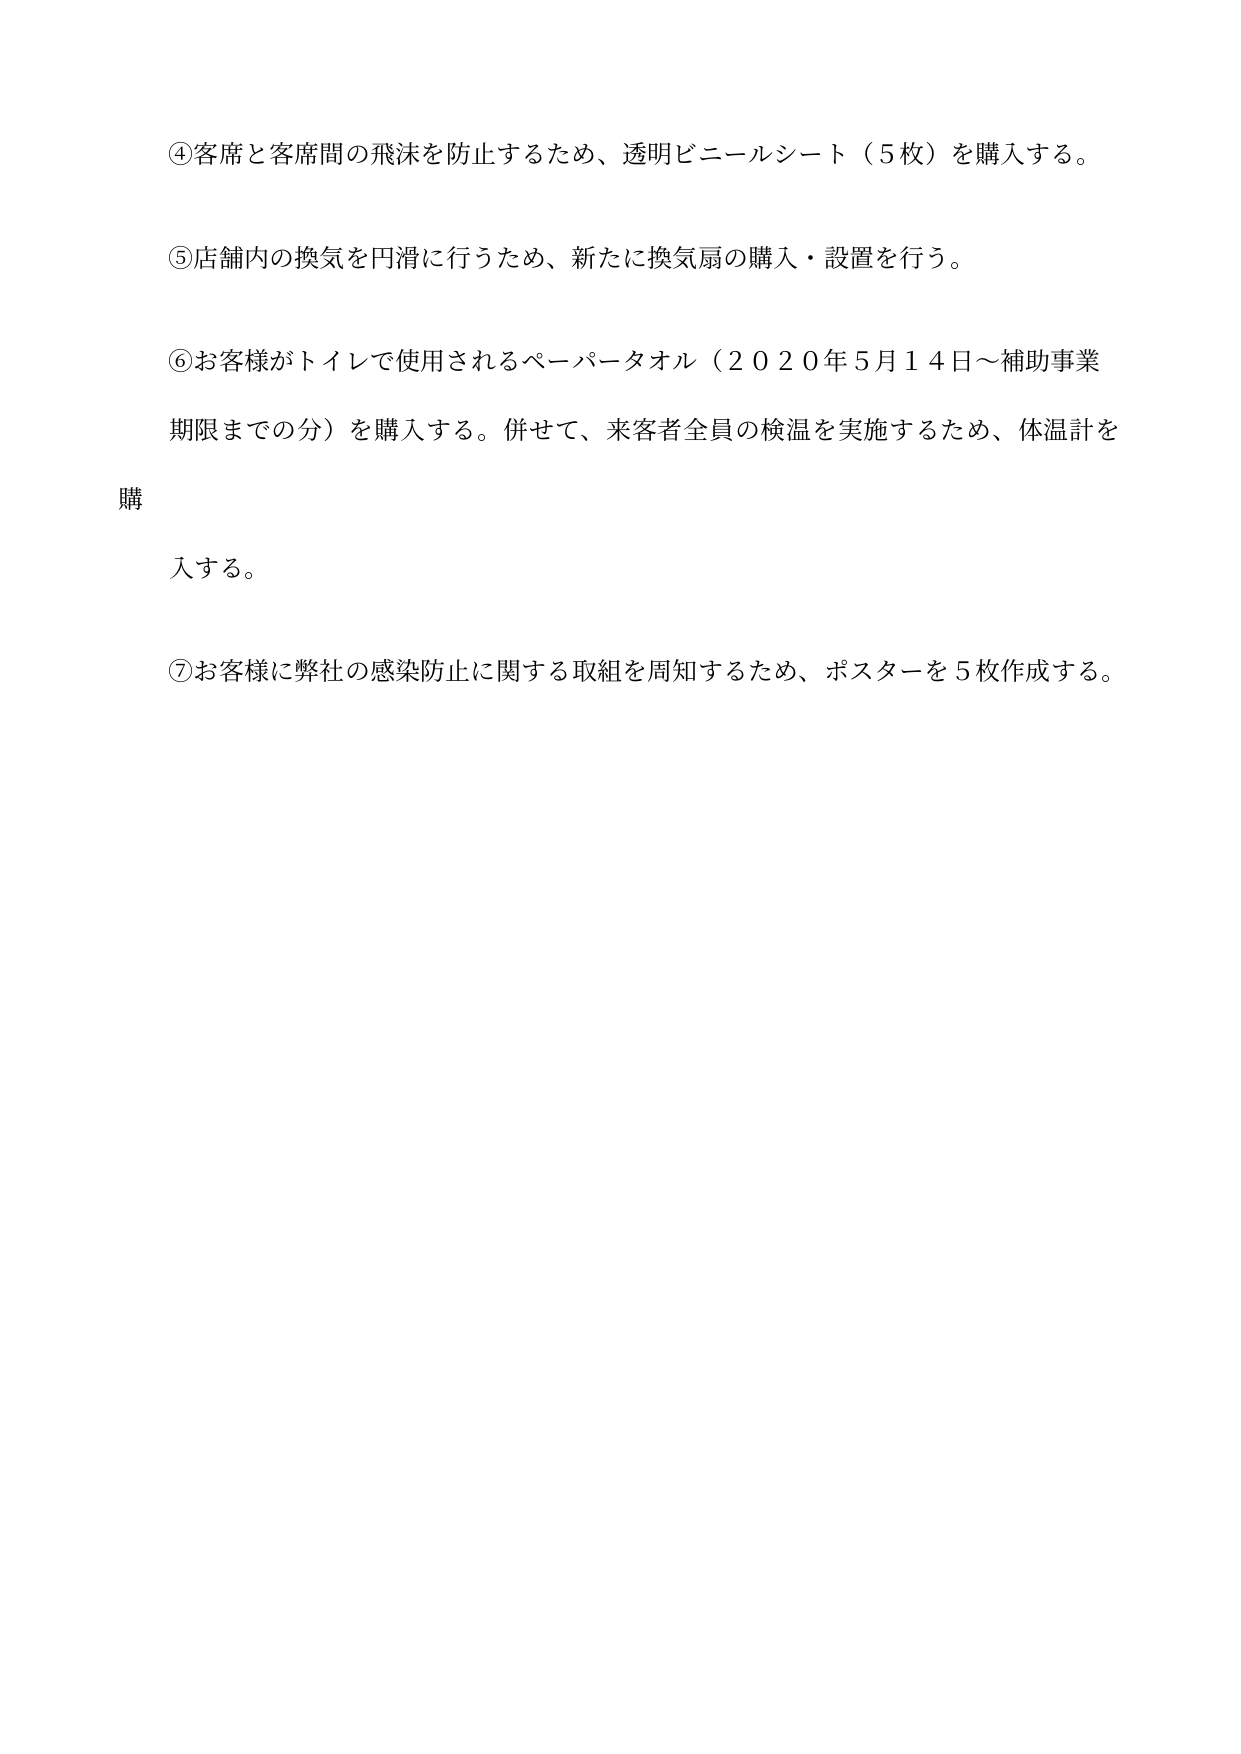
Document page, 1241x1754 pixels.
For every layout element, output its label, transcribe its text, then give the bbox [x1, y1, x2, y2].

text ⑤店舗内の換気を円滑に行うため、新たに換気扇の購入・設置を行う。 [118, 222, 1122, 291]
text ⑥お客様がトイレで使用されるペーパータオル（２０２０年５月１４日～補助事業 [118, 325, 1122, 394]
text ⑦お客様に弊社の感染防止に関する取組を周知するため、ポスターを５枚作成する。 [118, 636, 1122, 704]
text ④客席と客席間の飛沫を防止するため、透明ビニールシート（５枚）を購入する。 [118, 118, 1122, 187]
text 期限までの分）を購入する。併せて、来客者全員の検温を実施するため、体温計を購 [118, 394, 1122, 532]
text 入する。 [118, 532, 1122, 601]
